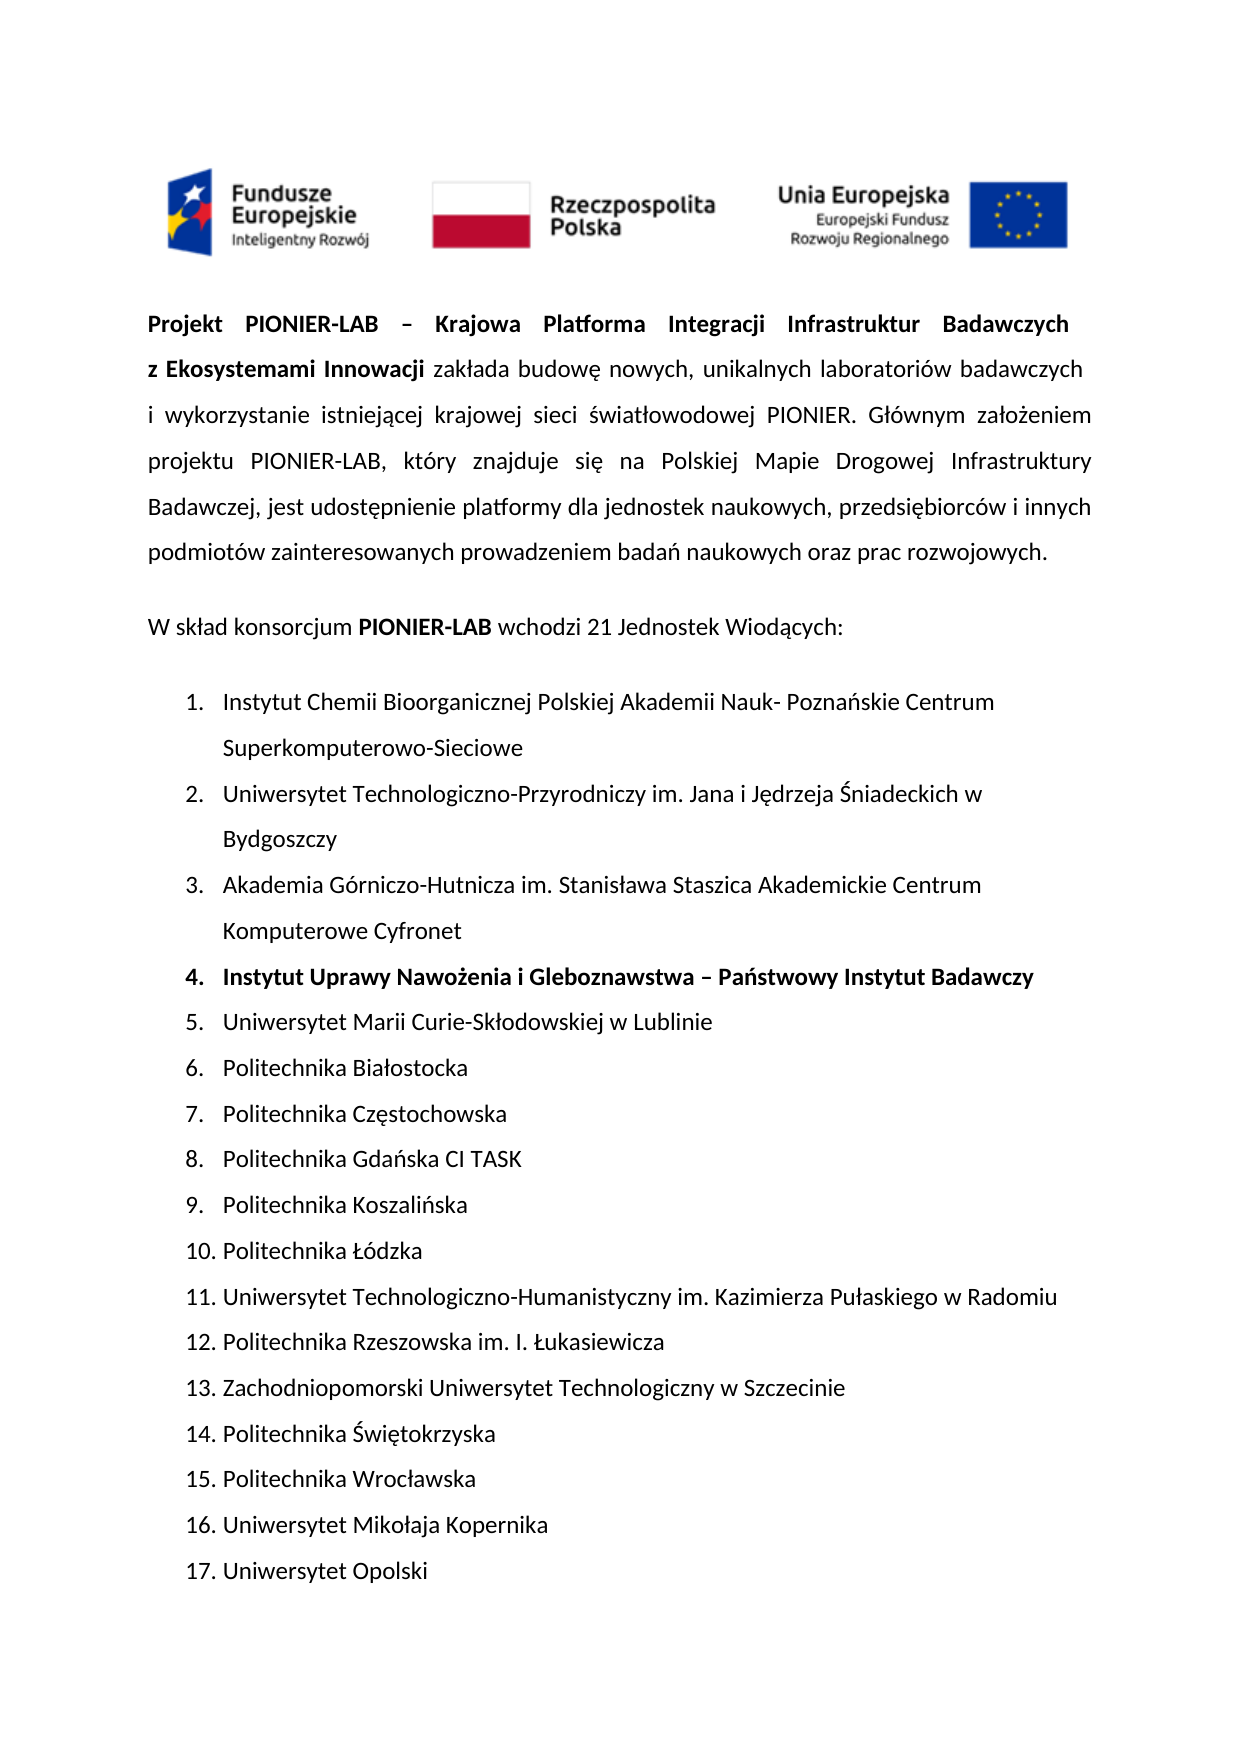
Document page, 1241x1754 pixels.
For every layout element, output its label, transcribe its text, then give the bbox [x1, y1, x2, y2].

list Uniwersytet Technologiczno-Przyrodniczy im. Jana i Jędrzeja Śniadeckich w Bydgoszczy [185, 778, 1093, 854]
list Uniwersytet Technologiczno-Humanistyczny im. Kazimierza Pułaskiego w Radomiu [185, 1281, 1093, 1311]
list Politechnika Łódzka [185, 1235, 1093, 1266]
text Projekt PIONIER-LAB – Krajowa Platforma Integracji Infrastruktur Badawczych z Ekosystemami Innowacji zakłada budowę nowych, unikalnych laboratoriów badawczych i wykorzystanie istniejącej krajowej sieci światłowodowej PIONIER. Głównym założeniem projektu PIONIER-LAB, który znajduje się na Polskiej Mapie Drogowej Infrastruktury Badawczej, jest udostępnienie platformy dla jednostek naukowych, przedsiębiorców i innych podmiotów zainteresowanych prowadzeniem badań naukowych oraz prac rozwojowych. [148, 308, 1093, 567]
text W skład konsorcjum PIONIER-LAB wchodzi 21 Jednostek Wiodących: [148, 611, 1093, 642]
list Akademia Górniczo-Hutnicza im. Stanisława Staszica Akademickie Centrum Komputerowe Cyfronet [185, 869, 1093, 945]
list Politechnika Częstochowska [185, 1098, 1093, 1128]
list Politechnika Gdańska CI TASK [185, 1143, 1093, 1174]
list Instytut Chemii Bioorganicznej Polskiej Akademii Nauk- Poznańskie Centrum Superkomputerowo-Sieciowe [185, 686, 1093, 762]
list Politechnika Świętokrzyska [185, 1418, 1093, 1448]
list Uniwersytet Mikołaja Kopernika [185, 1509, 1093, 1540]
list Zachodniopomorski Uniwersytet Technologiczny w Szczecinie [185, 1372, 1093, 1403]
list Politechnika Wrocławska [185, 1464, 1093, 1494]
list Politechnika Białostocka [185, 1052, 1093, 1083]
list Instytut Uprawy Nawożenia i Gleboznawstwa – Państwowy Instytut Badawczy [185, 961, 1093, 991]
list Politechnika Rzeszowska im. I. Łukasiewicza [185, 1326, 1093, 1357]
list Uniwersytet Opolski [185, 1555, 1093, 1586]
list Politechnika Koszalińska [185, 1189, 1093, 1220]
list Uniwersytet Marii Curie-Skłodowskiej w Lublinie [185, 1006, 1093, 1037]
picture [147, 147, 1089, 278]
